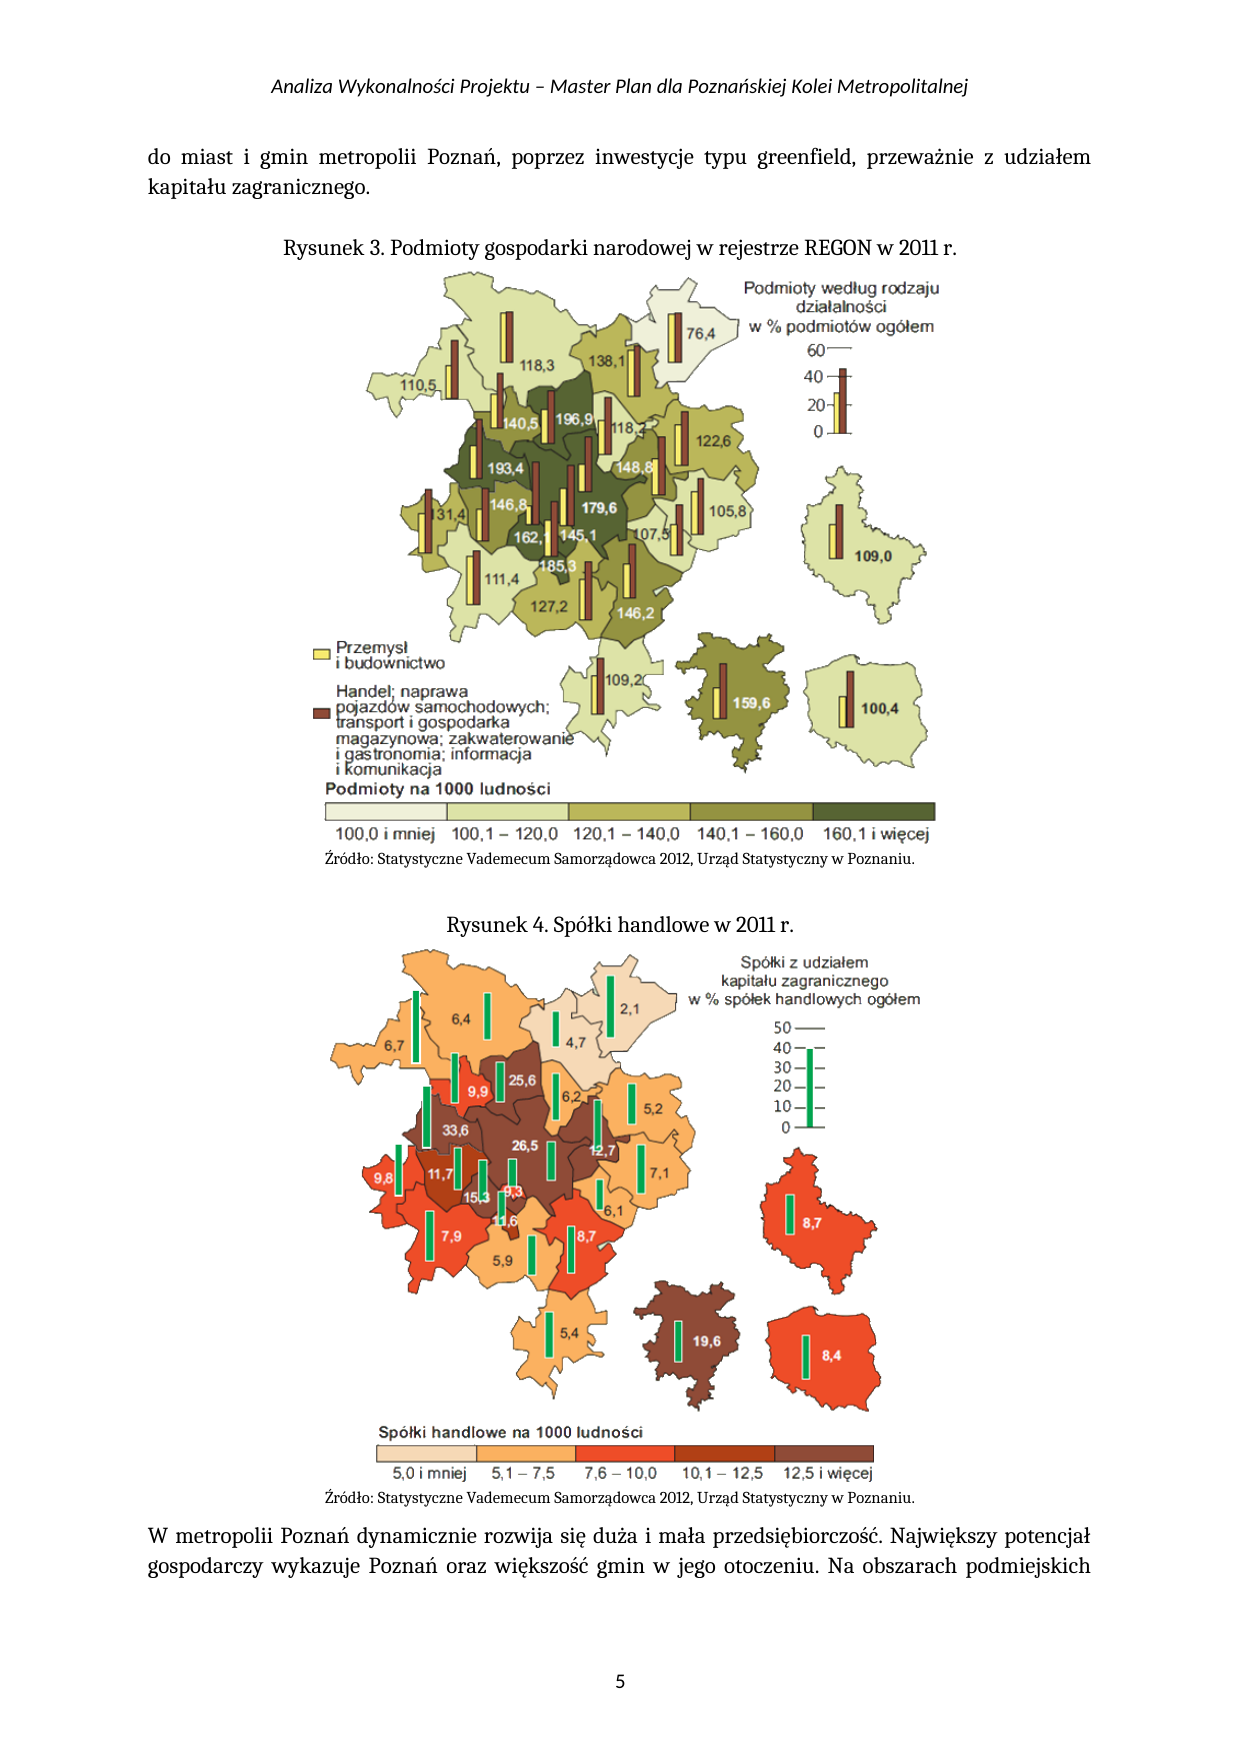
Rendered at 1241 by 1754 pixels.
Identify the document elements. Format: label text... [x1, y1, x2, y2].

text Źródło: Statystyczne Vademecum Samorządowca 2012, Urząd Statystyczny w Poznaniu. [148, 850, 1093, 869]
picture [315, 941, 925, 1485]
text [148, 144, 1093, 200]
text Rysunek 4. Spółki handlowe w 2011 r. [148, 912, 1093, 938]
text Źródło: Statystyczne Vademecum Samorządowca 2012, Urząd Statystyczny w Poznaniu. [148, 1488, 1093, 1508]
picture [301, 264, 940, 846]
text Rysunek 3. Podmioty gospodarki narodowej w rejestrze REGON w 2011 r. [148, 234, 1093, 261]
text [148, 1523, 1093, 1579]
